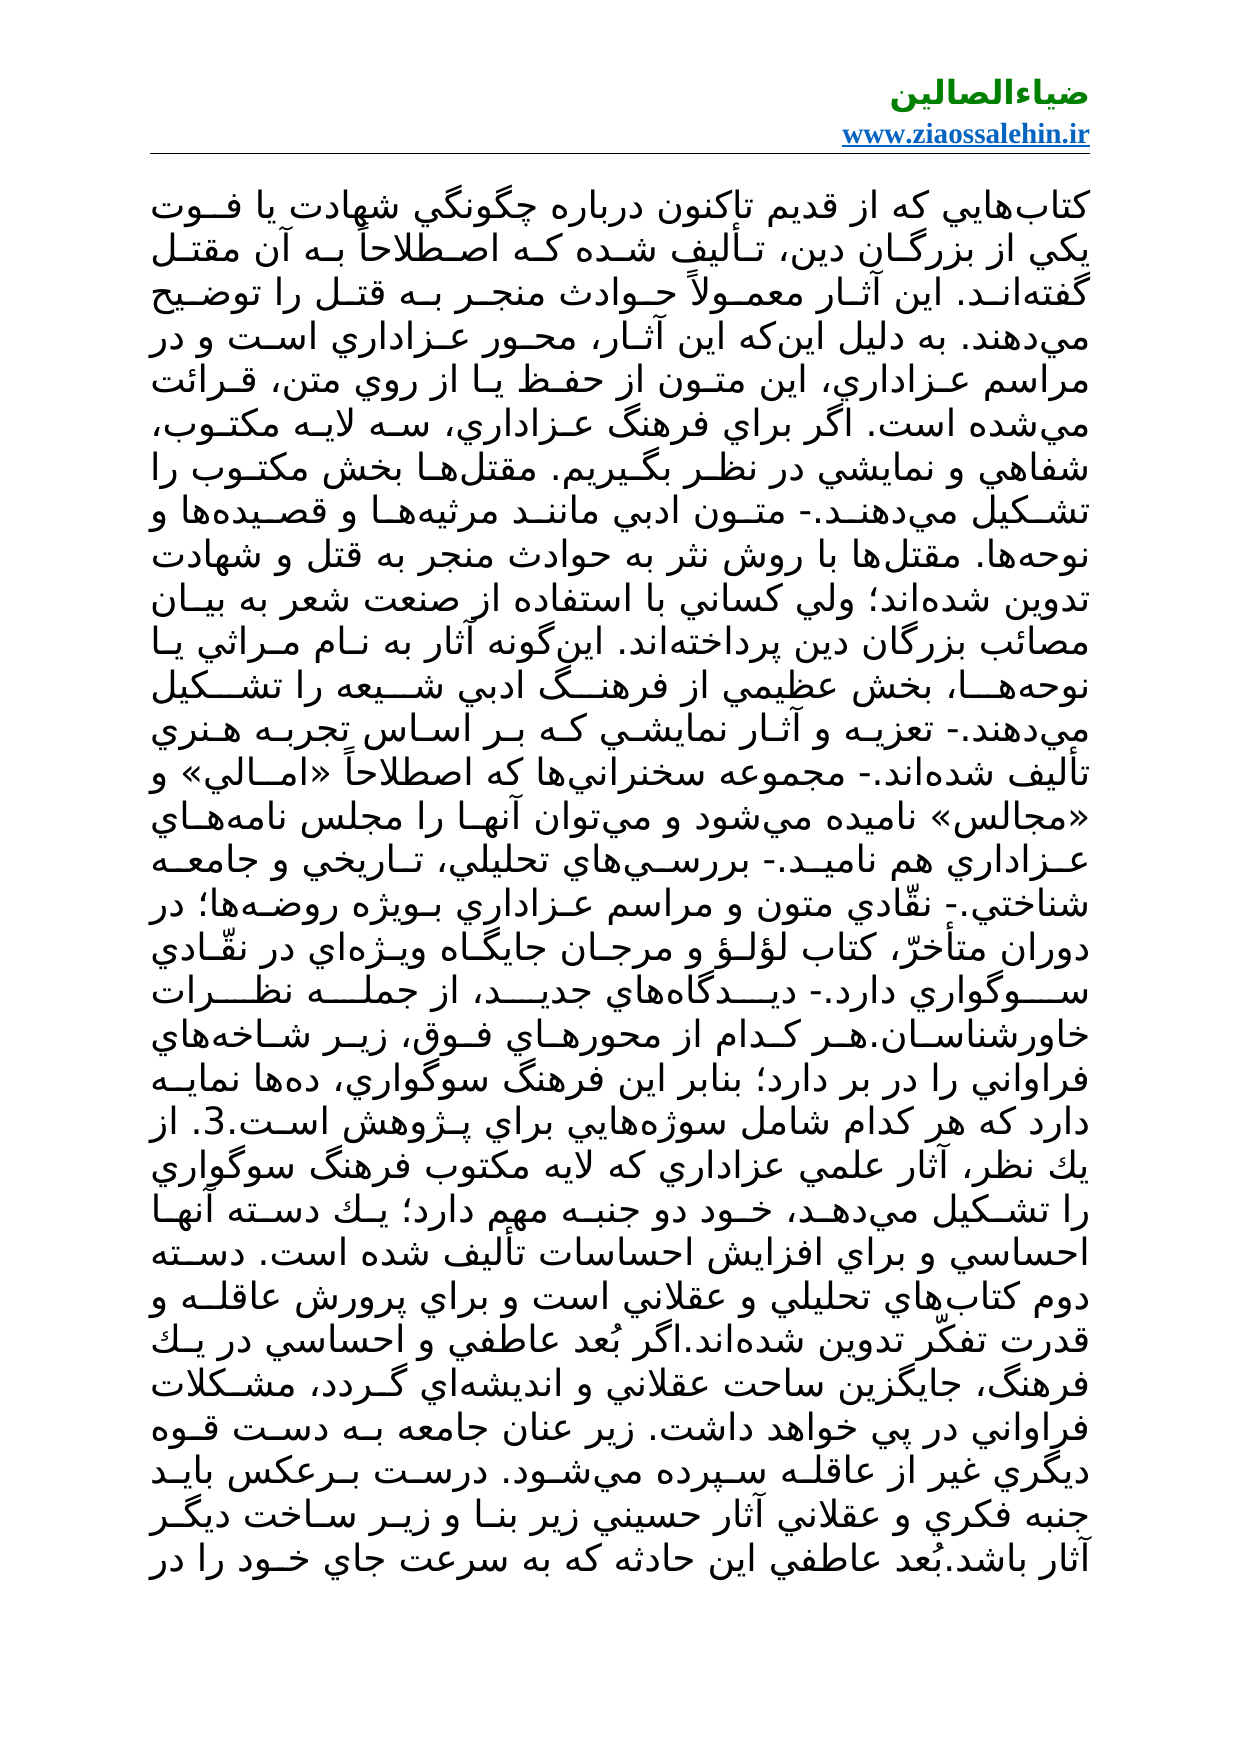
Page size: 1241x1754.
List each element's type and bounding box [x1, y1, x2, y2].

text [150, 183, 1090, 1580]
